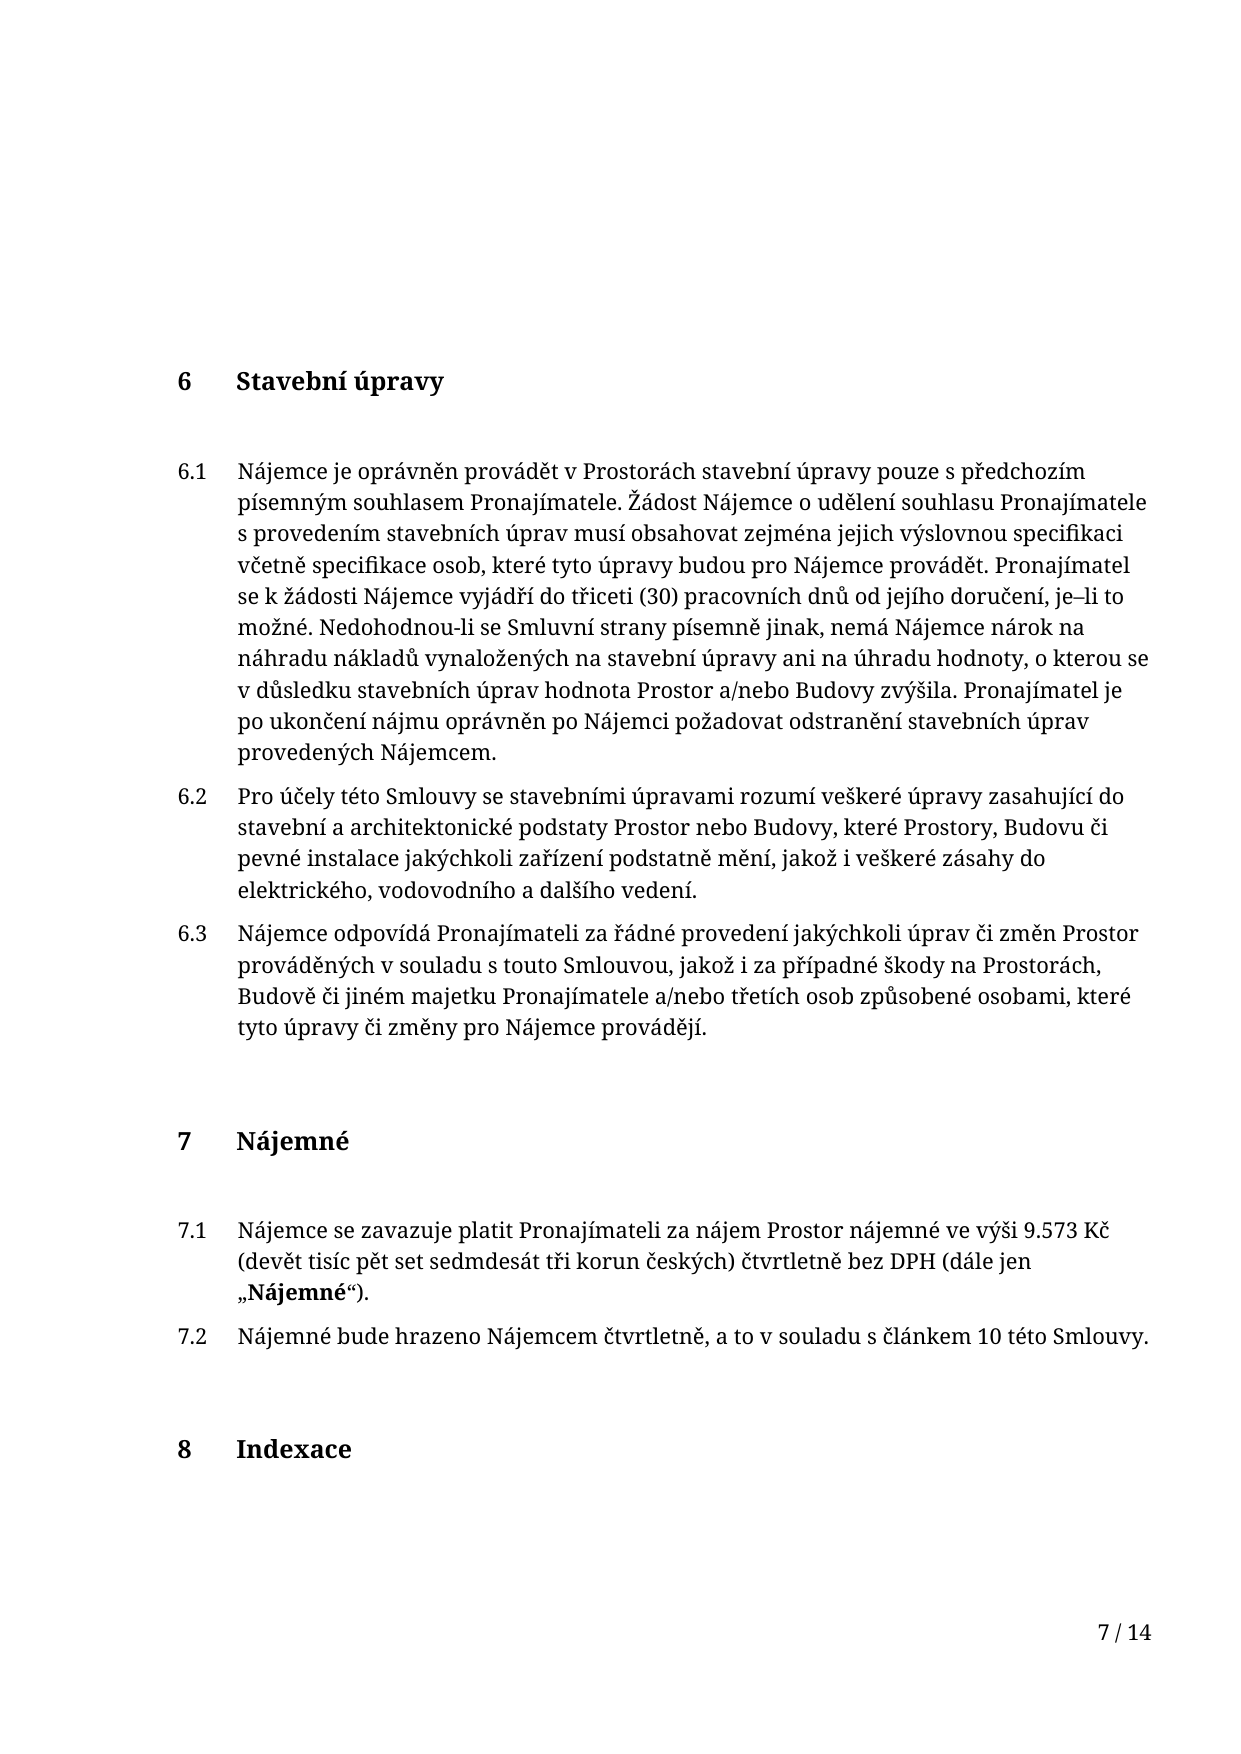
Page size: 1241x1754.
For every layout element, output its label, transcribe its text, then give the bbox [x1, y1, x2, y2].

subtitle Pro účely této Smlouvy se stavebními úpravami rozumí veškeré úpravy zasahující do stavební a architektonické podstaty Prostor nebo Budovy, které Prostory, Budovu či pevné instalace jakýchkoli zařízení podstatně mění, jakož i veškeré zásahy do elektrického, vodovodního a dalšího vedení. [177, 779, 1152, 904]
subtitle Stavební úpravy [177, 364, 1152, 398]
subtitle Nájemné [177, 1123, 1152, 1157]
subtitle Nájemce se zavazuje platit Pronajímateli za nájem Prostor nájemné ve výši 9.573 Kč (devět tisíc pět set sedmdesát tři korun českých) čtvrtletně bez DPH (dále jen „Nájemné“). [177, 1213, 1152, 1307]
subtitle Nájemné bude hrazeno Nájemcem čtvrtletně, a to v souladu s článkem 10 této Smlouvy. [177, 1320, 1152, 1351]
subtitle Indexace [177, 1432, 1152, 1466]
subtitle Nájemce odpovídá Pronajímateli za řádné provedení jakýchkoli úprav či změn Prostor prováděných v souladu s touto Smlouvou, jakož i za případné škody na Prostorách, Budově či jiném majetku Pronajímatele a/nebo třetích osob způsobené osobami, které tyto úpravy či změny pro Nájemce provádějí. [177, 917, 1152, 1042]
subtitle Nájemce je oprávněn provádět v Prostorách stavební úpravy pouze s předchozím písemným souhlasem Pronajímatele. Žádost Nájemce o udělení souhlasu Pronajímatele s provedením stavebních úprav musí obsahovat zejména jejich výslovnou specifikaci včetně specifikace osob, které tyto úpravy budou pro Nájemce provádět. Pronajímatel se k žádosti Nájemce vyjádří do třiceti (30) pracovních dnů od jejího doručení, je–li to možné. Nedohodnou-li se Smluvní strany písemně jinak, nemá Nájemce nárok na náhradu nákladů vynaložených na stavební úpravy ani na úhradu hodnoty, o kterou se v důsledku stavebních úprav hodnota Prostor a/nebo Budovy zvýšila. Pronajímatel je po ukončení nájmu oprávněn po Nájemci požadovat odstranění stavebních úprav provedených Nájemcem. [177, 454, 1152, 767]
